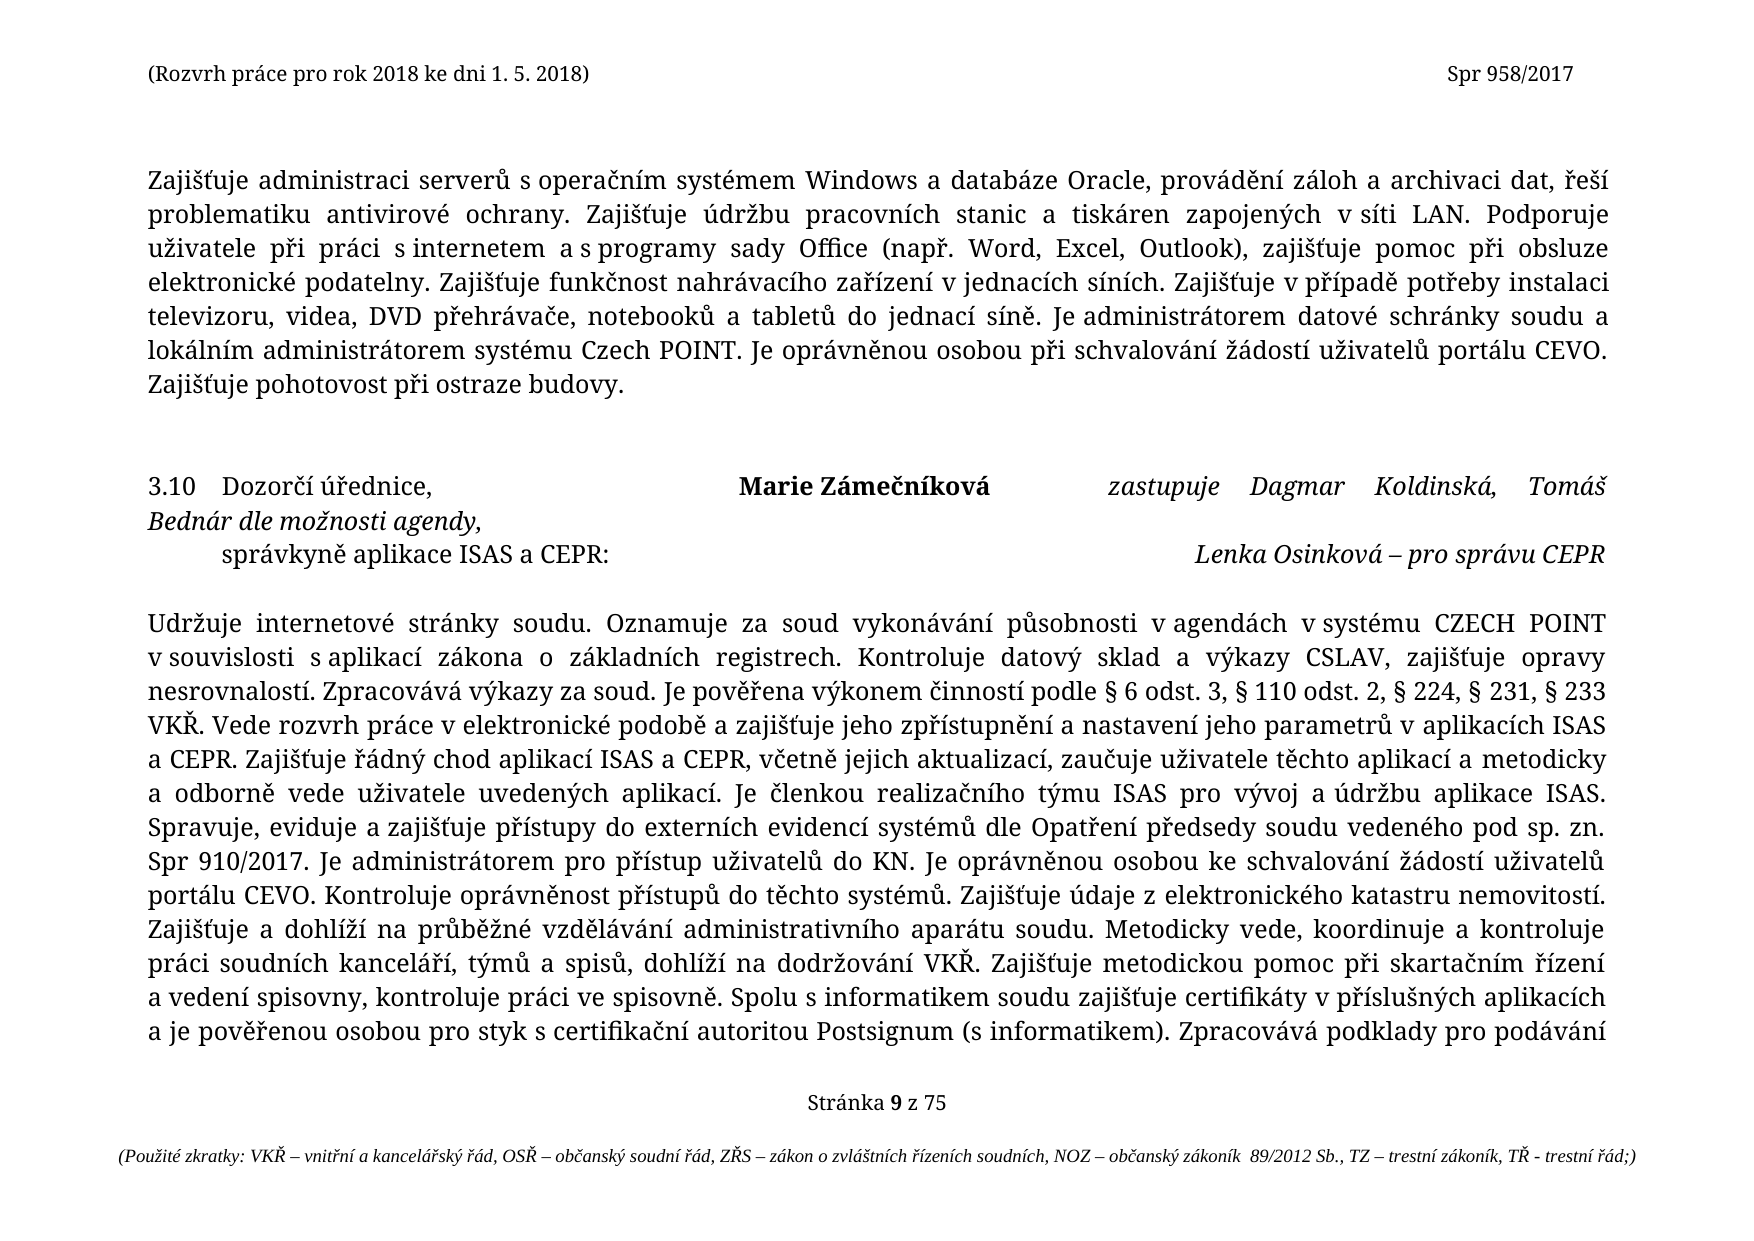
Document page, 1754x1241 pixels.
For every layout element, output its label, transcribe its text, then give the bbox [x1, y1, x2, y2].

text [148, 605, 1606, 1048]
text 3.10 Dozorčí úřednice, Marie Zámečníková zastupuje Dagmar Koldinská, Tomáš Bednár dle možnosti agendy, [148, 469, 1606, 537]
text Zajišťuje administraci serverů s operačním systémem Windows a databáze Oracle, provádění záloh a archivaci dat, řeší problematiku antivirové ochrany. Zajišťuje údržbu pracovních stanic a tiskáren zapojených v síti LAN. Podporuje uživatele při práci s internetem a s programy sady Office (např. Word, Excel, Outlook), zajišťuje pomoc při obsluze elektronické podatelny. Zajišťuje funkčnost nahrávacího zařízení v jednacích síních. Zajišťuje v případě potřeby instalaci televizoru, videa, DVD přehrávače, notebooků a tabletů do jednací síně. Je administrátorem datové schránky soudu a lokálním administrátorem systému Czech POINT. Je oprávněnou osobou při schvalování žádostí uživatelů portálu CEVO. Zajišťuje pohotovost při ostraze budovy. [148, 162, 1609, 401]
text správkyně aplikace ISAS a CEPR: Lenka Osinková – pro správu CEPR [148, 537, 1606, 605]
